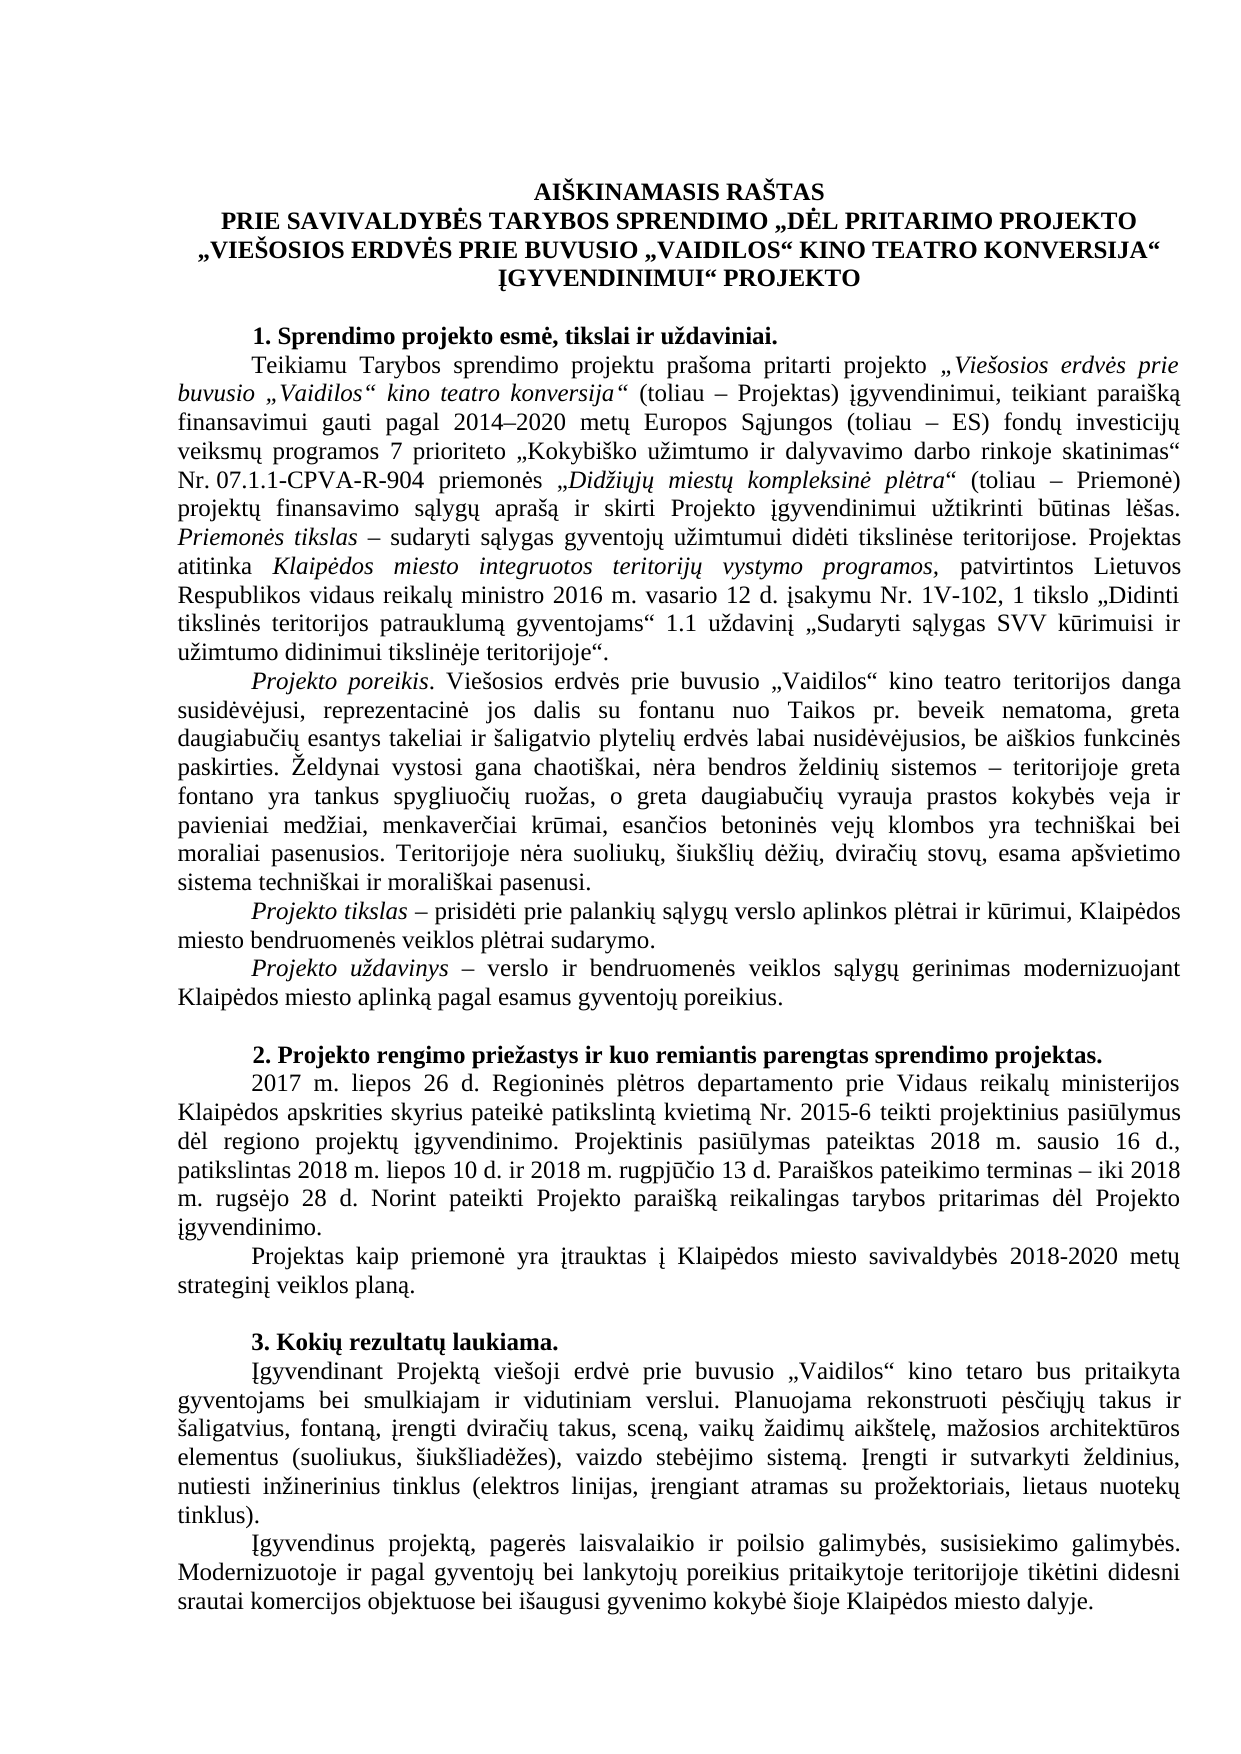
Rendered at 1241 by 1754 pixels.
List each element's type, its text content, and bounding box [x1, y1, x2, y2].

text PRIE SAVIVALDYBĖS TARYBOS SPRENDIMO „DĖL PRITARIMO PROJEKTO „VIEŠOSIOS ERDVĖS PRIE BUVUSIO „VAIDILOS“ KINO TEATRO KONVERSIJA“ ĮGYVENDINIMUI“ PROJEKTO [177, 206, 1181, 292]
text Įgyvendinus projektą, pagerės laisvalaikio ir poilsio galimybės, susisiekimo galimybės. Modernizuotoje ir pagal gyventojų bei lankytojų poreikius pritaikytoje teritorijoje tikėtini didesni srautai komercijos objektuose bei išaugusi gyvenimo kokybė šioje Klaipėdos miesto dalyje. [177, 1528, 1181, 1615]
text 1. Sprendimo projekto esmė, tikslai ir uždaviniai. [177, 321, 1181, 350]
text Projekto tikslas – prisidėti prie palankių sąlygų verslo aplinkos plėtrai ir kūrimui, Klaipėdos miesto bendruomenės veiklos plėtrai sudarymo. [177, 896, 1181, 953]
text Įgyvendinant Projektą viešoji erdvė prie buvusio „Vaidilos“ kino tetaro bus pritaikyta gyventojams bei smulkiajam ir vidutiniam verslui. Planuojama rekonstruoti pėsčiųjų takus ir šaligatvius, fontaną, įrengti dviračių takus, sceną, vaikų žaidimų aikštelę, mažosios architektūros elementus (suoliukus, šiukšliadėžes), vaizdo stebėjimo sistemą. Įrengti ir sutvarkyti želdinius, nutiesti inžinerinius tinklus (elektros linijas, įrengiant atramas su prožektoriais, lietaus nuotekų tinklus). [177, 1356, 1181, 1528]
text AIŠKINAMASIS RAŠTAS [177, 177, 1181, 206]
text 2017 m. liepos 26 d. Regioninės plėtros departamento prie Vidaus reikalų ministerijos Klaipėdos apskrities skyrius pateikė patikslintą kvietimą Nr. 2015-6 teikti projektinius pasiūlymus dėl regiono projektų įgyvendinimo. Projektinis pasiūlymas pateiktas 2018 m. sausio 16 d., patikslintas 2018 m. liepos 10 d. ir 2018 m. rugpjūčio 13 d. Paraiškos pateikimo terminas – iki 2018 m. rugsėjo 28 d. Norint pateikti Projekto paraišką reikalingas tarybos pritarimas dėl Projekto įgyvendinimo. [177, 1068, 1181, 1241]
text Projekto uždavinys – verslo ir bendruomenės veiklos sąlygų gerinimas modernizuojant Klaipėdos miesto aplinką pagal esamus gyventojų poreikius. [177, 953, 1181, 1011]
text Projekto poreikis. Viešosios erdvės prie buvusio „Vaidilos“ kino teatro teritorijos danga susidėvėjusi, reprezentacinė jos dalis su fontanu nuo Taikos pr. beveik nematoma, greta daugiabučių esantys takeliai ir šaligatvio plytelių erdvės labai nusidėvėjusios, be aiškios funkcinės paskirties. Želdynai vystosi gana chaotiškai, nėra bendros želdinių sistemos – teritorijoje greta fontano yra tankus spygliuočių ruožas, o greta daugiabučių vyrauja prastos kokybės veja ir pavieniai medžiai, menkaverčiai krūmai, esančios betoninės vejų klombos yra techniškai bei moraliai pasenusios. Teritorijoje nėra suoliukų, šiukšlių dėžių, dviračių stovų, esama apšvietimo sistema techniškai ir morališkai pasenusi. [177, 666, 1181, 896]
text 3. Kokių rezultatų laukiama. [177, 1327, 1181, 1356]
text Projektas kaip priemonė yra įtrauktas į Klaipėdos miesto savivaldybės 2018-2020 metų strateginį veiklos planą. [177, 1241, 1181, 1298]
text 2. Projekto rengimo priežastys ir kuo remiantis parengtas sprendimo projektas. [177, 1040, 1181, 1068]
text Teikiamu Tarybos sprendimo projektu prašoma pritarti projekto „Viešosios erdvės prie buvusio „Vaidilos“ kino teatro konversija“ (toliau – Projektas) įgyvendinimui, teikiant paraišką finansavimui gauti pagal 2014–2020 metų Europos Sąjungos (toliau – ES) fondų investicijų veiksmų programos 7 prioriteto „Kokybiško užimtumo ir dalyvavimo darbo rinkoje skatinimas“ Nr. 07.1.1-CPVA-R-904 priemonės „Didžiųjų miestų kompleksinė plėtra“ (toliau – Priemonė) projektų finansavimo sąlygų aprašą ir skirti Projekto įgyvendinimui užtikrinti būtinas lėšas. Priemonės tikslas – sudaryti sąlygas gyventojų užimtumui didėti tikslinėse teritorijose. Projektas atitinka Klaipėdos miesto integruotos teritorijų vystymo programos, patvirtintos Lietuvos Respublikos vidaus reikalų ministro 2016 m. vasario 12 d. įsakymu Nr. 1V-102, 1 tikslo „Didinti tikslinės teritorijos patrauklumą gyventojams“ 1.1 uždavinį „Sudaryti sąlygas SVV kūrimuisi ir užimtumo didinimui tikslinėje teritorijoje“. [177, 350, 1181, 666]
